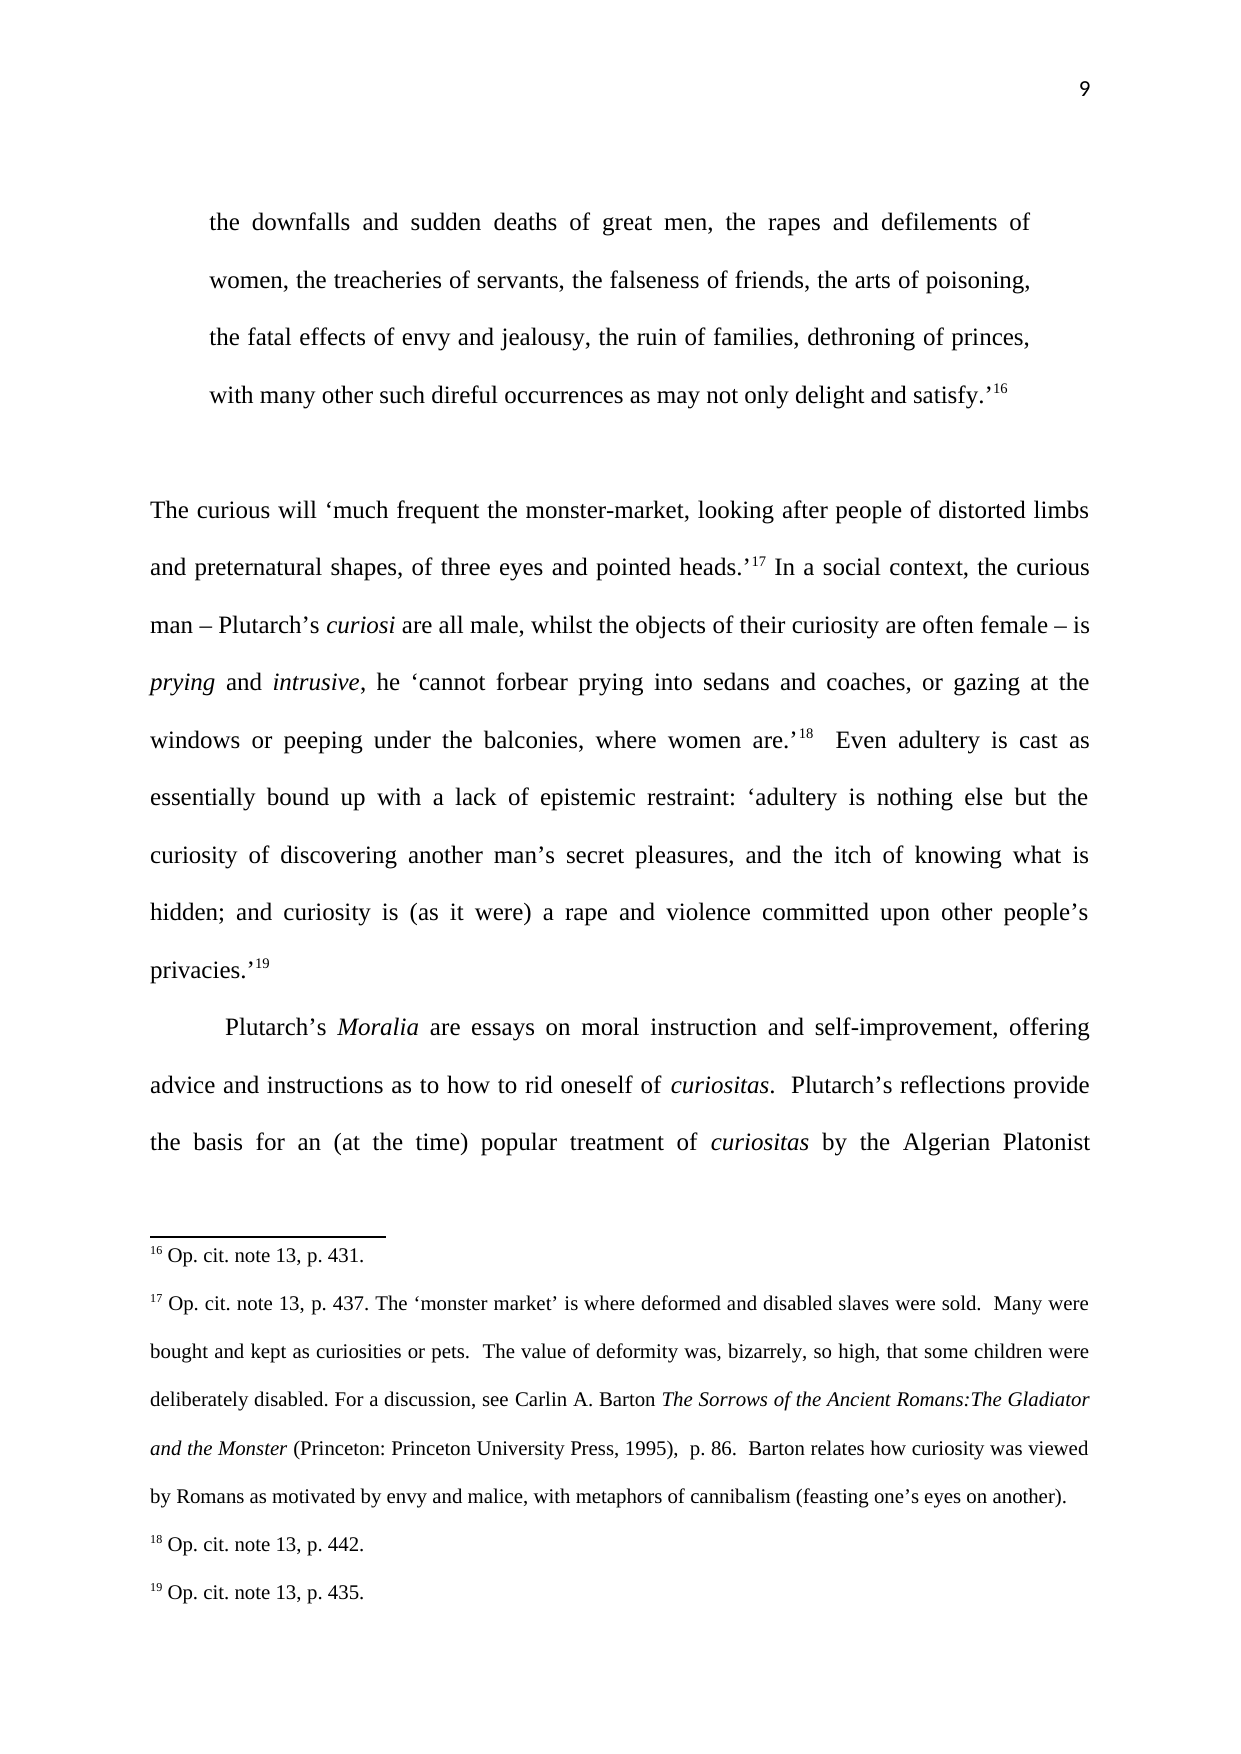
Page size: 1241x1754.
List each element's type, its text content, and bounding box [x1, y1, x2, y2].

text The curious will ‘much frequent the monster-market, looking after people of distorted limbs and preternatural shapes, of three eyes and pointed heads.’ In a social context, the curious man – Plutarch’s curiosi are all male, whilst the objects of their curiosity are often female – is prying and intrusive, he ‘cannot forbear prying into sedans and coaches, or gazing at the windows or peeping under the balconies, where women are.’ Even adultery is cast as essentially bound up with a lack of epistemic restraint: ‘adultery is nothing else but the curiosity of discovering another man’s secret pleasures, and the itch of knowing what is hidden; and curiosity is (as it were) a rape and violence committed upon other people’s privacies.’ [150, 495, 1090, 984]
text the downfalls and sudden deaths of great men, the rapes and defilements of women, the treacheries of servants, the falseness of friends, the arts of poisoning, the fatal effects of envy and jealousy, the ruin of families, dethroning of princes, with many other such direful occurrences as may not only delight and satisfy.’ [209, 207, 1031, 409]
text Plutarch’s Moralia are essays on moral instruction and self-improvement, offering advice and instructions as to how to rid oneself of curiositas. Plutarch’s reflections provide the basis for an (at the time) popular treatment of curiositas by the Algerian Platonist Apuleius, in his 2nd Century Latin novel The Golden Ass. The picaresque tale is a cautionary one, about a man – Lucius – whose curiosity to learn magic leads to him view a naked witch’s incantations, which, in turn, leads to his being turned into an ass and suffering a range of (comic) humiliations). The critical evaluation of curiositas is developed twice over in the novel, once in the trials of Lucius, and once again in a story within the novel: The Golden Ass contains the first extant record of the legend of Cupid and Psyche. This tale within a tale also involves a critique of curiositas (Cupid is forbidden to try to find out Psyche’s true identity – she succumbs to the epistemic temptation; later in the story, Psyche – Pandora like – cannot resist the temptation to open a box retrieved from Hades when instructed by Zeus not to do so). [150, 1012, 1090, 1156]
